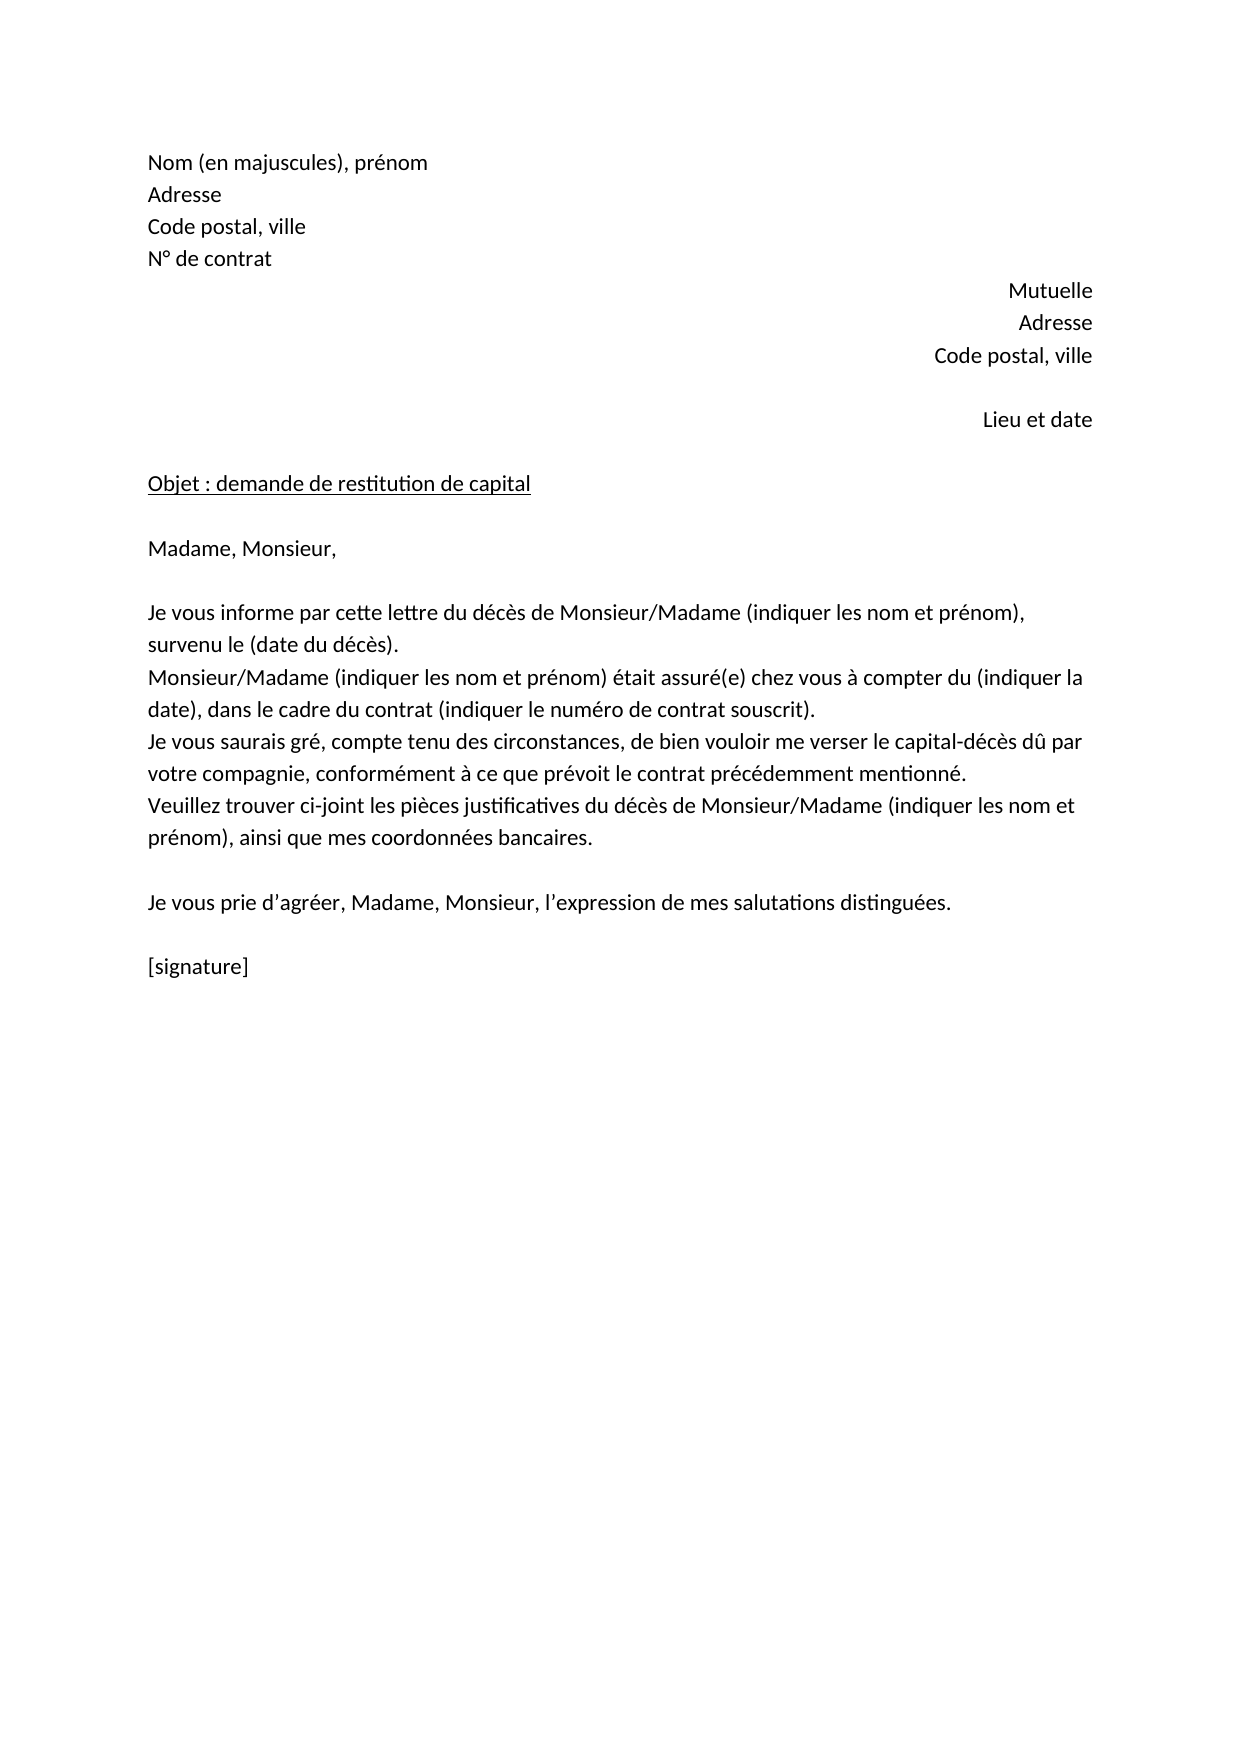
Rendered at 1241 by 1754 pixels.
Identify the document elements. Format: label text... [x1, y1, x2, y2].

text Mutuelle [148, 276, 1093, 304]
text Monsieur/Madame (indiquer les nom et prénom) était assuré(e) chez vous à compter du (indiquer la date), dans le cadre du contrat (indiquer le numéro de contrat souscrit). [148, 663, 1093, 723]
text Objet : demande de restitution de capital [148, 469, 1093, 497]
text Madame, Monsieur, [148, 534, 1093, 562]
text Code postal, ville [148, 212, 1093, 240]
text Je vous saurais gré, compte tenu des circonstances, de bien vouloir me verser le capital-décès dû par votre compagnie, conformément à ce que prévoit le contrat précédemment mentionné. [148, 727, 1093, 787]
text Adresse [148, 308, 1093, 337]
text Veuillez trouver ci-joint les pièces justificatives du décès de Monsieur/Madame (indiquer les nom et prénom), ainsi que mes coordonnées bancaires. [148, 791, 1093, 852]
text [signature] [148, 952, 1093, 980]
text Nom (en majuscules), prénom [148, 148, 1093, 176]
text Code postal, ville [148, 341, 1093, 369]
text Lieu et date [148, 405, 1093, 433]
text Je vous prie d’agréer, Madame, Monsieur, l’expression de mes salutations distinguées. [148, 888, 1093, 916]
text N° de contrat [148, 244, 1093, 272]
text Je vous informe par cette lettre du décès de Monsieur/Madame (indiquer les nom et prénom), survenu le (date du décès). [148, 598, 1093, 658]
text Adresse [148, 180, 1093, 208]
